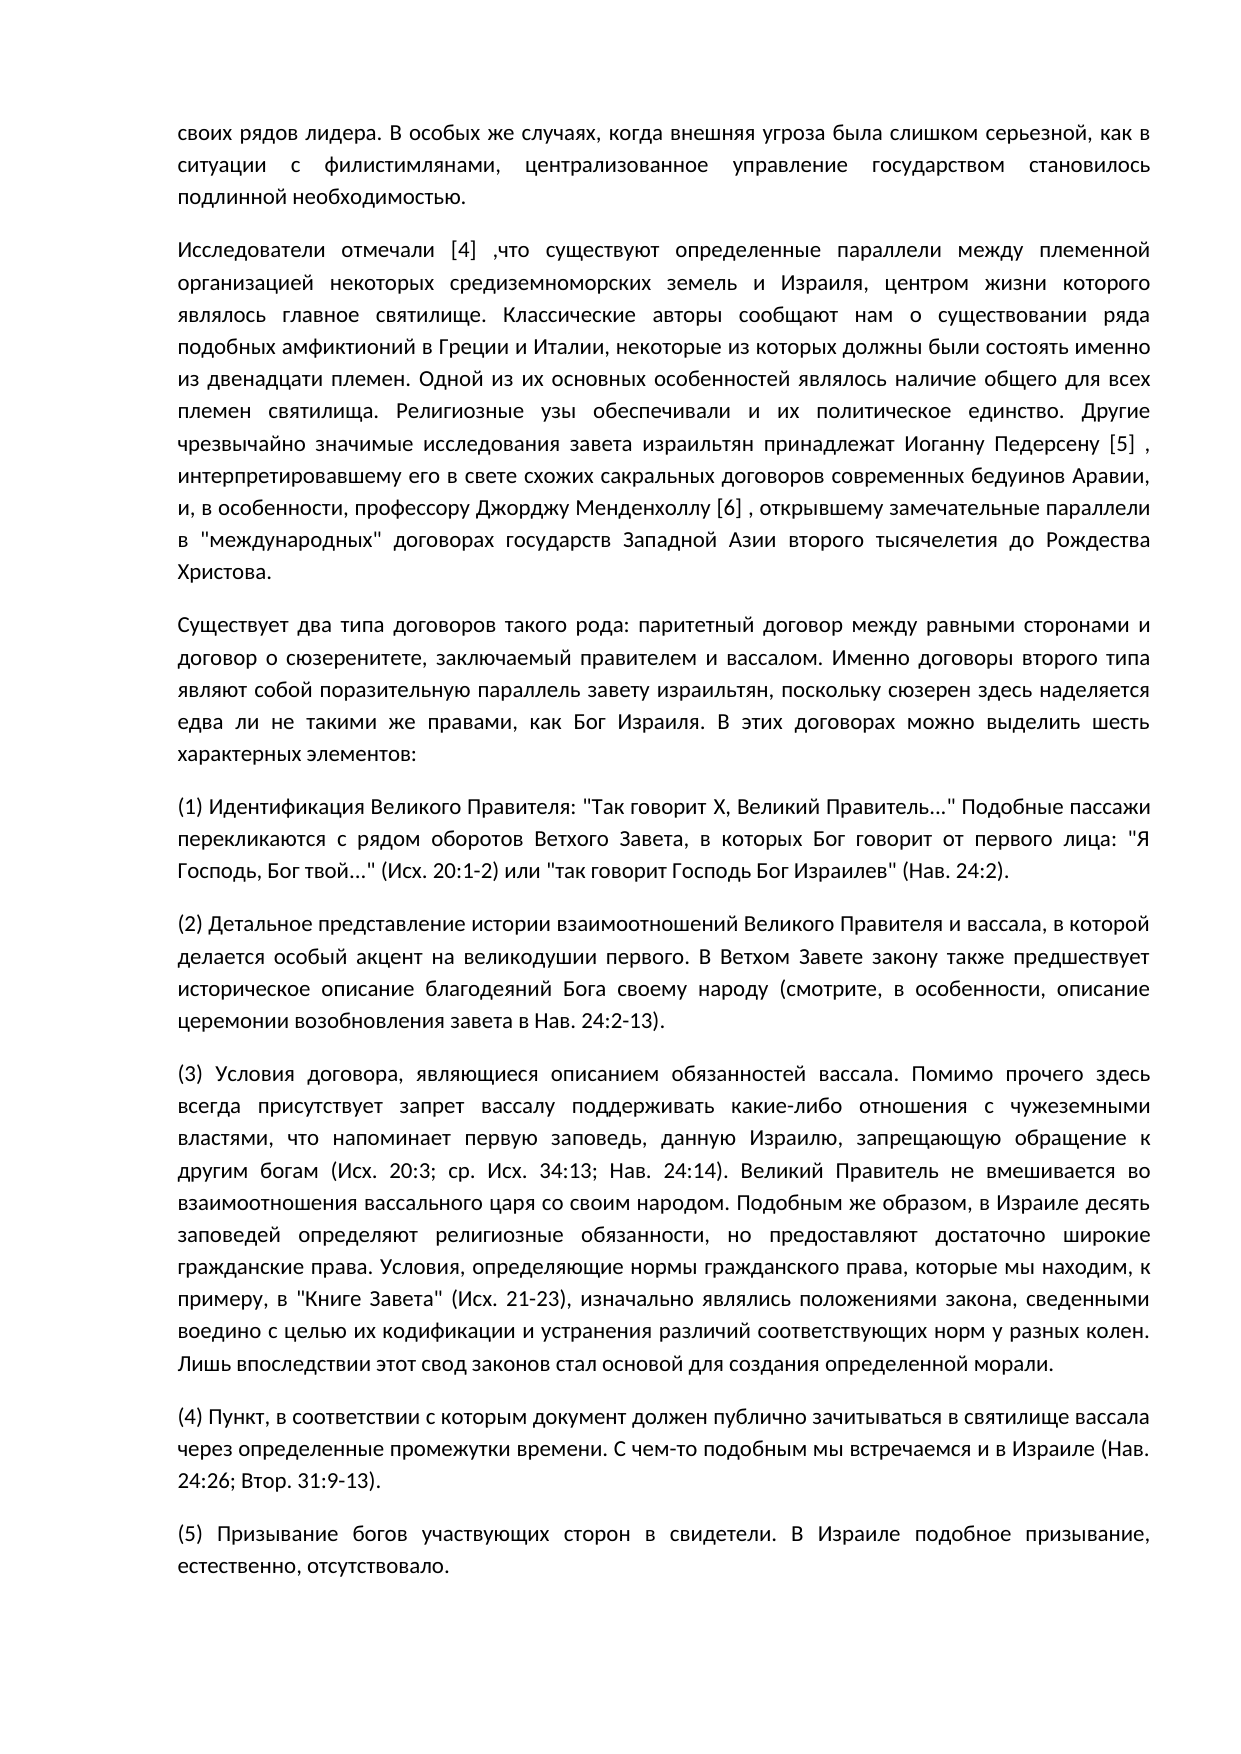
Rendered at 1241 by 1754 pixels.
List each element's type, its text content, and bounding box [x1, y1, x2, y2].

text (2) Детальное представление истории взаимоотношений Великого Правителя и вассала, в которой делается особый акцент на великодушии первого. В Ветхом Завете закону также предшествует историческое описание благодеяний Бога своему народу (смотрите, в особенности, описание церемонии возобновления завета в Нав. 24:2-13). [177, 909, 1152, 1034]
text Исследователи отмечали [4] ,что существуют определенные параллели между племенной организацией некоторых средиземноморских земель и Израиля, центром жизни которого являлось главное святилище. Классические авторы сообщают нам о существовании ряда подобных амфиктионий в Греции и Италии, некоторые из которых должны были состоять именно из двенадцати племен. Одной из их основных особенностей являлось наличие общего для всех племен святилища. Религиозные узы обеспечивали и их политическое единство. Другие чрезвычайно значимые исследования завета израильтян принадлежат Иоганну Педерсену [5] , интерпретировавшему его в свете схожих сакральных договоров современных бедуинов Аравии, и, в особенности, профессору Джорджу Менденхоллу [6] , открывшему замечательные параллели в "международных" договорах государств Западной Азии второго тысячелетия до Рождества Христова. [177, 236, 1152, 585]
text (3) Условия договора, являющиеся описанием обязанностей вассала. Помимо прочего здесь всегда присутствует запрет вассалу поддерживать какие-либо отношения с чужеземными властями, что напоминает первую заповедь, данную Израилю, запрещающую обращение к другим богам (Исх. 20:3; ср. Исх. 34:13; Нав. 24:14). Великий Правитель не вмешивается во взаимоотношения вассального царя со своим народом. Подобным же образом, в Израиле десять заповедей определяют религиозные обязанности, но предоставляют достаточно широкие гражданские права. Условия, определяющие нормы гражданского права, которые мы находим, к примеру, в "Книге Завета" (Исх. 21-23), изначально являлись положениями закона, сведенными воедино с целью их кодификации и устранения различий соответствующих норм у разных колен. Лишь впоследствии этот свод законов стал основой для создания определенной морали. [177, 1059, 1152, 1377]
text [177, 118, 1152, 211]
text (1) Идентификация Великого Правителя: "Так говорит X, Великий Правитель..." Подобные пассажи перекликаются с рядом оборотов Ветхого Завета, в которых Бог говорит от первого лица: "Я Господь, Бог твой..." (Исх. 20:1-2) или "так говорит Господь Бог Израилев" (Нав. 24:2). [177, 792, 1152, 884]
text (4) Пункт, в соответствии с которым документ должен публично зачитываться в святилище вассала через определенные промежутки времени. С чем-то подобным мы встречаемся и в Израиле (Нав. 24:26; Втор. 31:9-13). [177, 1402, 1152, 1494]
text (5) Призывание богов участвующих сторон в свидетели. В Израиле подобное призывание, естественно, отсутствовало. [177, 1519, 1152, 1579]
text Существует два типа договоров такого рода: паритетный договор между равными сторонами и договор о сюзеренитете, заключаемый правителем и вассалом. Именно договоры второго типа являют собой поразительную параллель завету израильтян, поскольку сюзерен здесь наделяется едва ли не такими же правами, как Бог Израиля. В этих договорах можно выделить шесть характерных элементов: [177, 610, 1152, 767]
